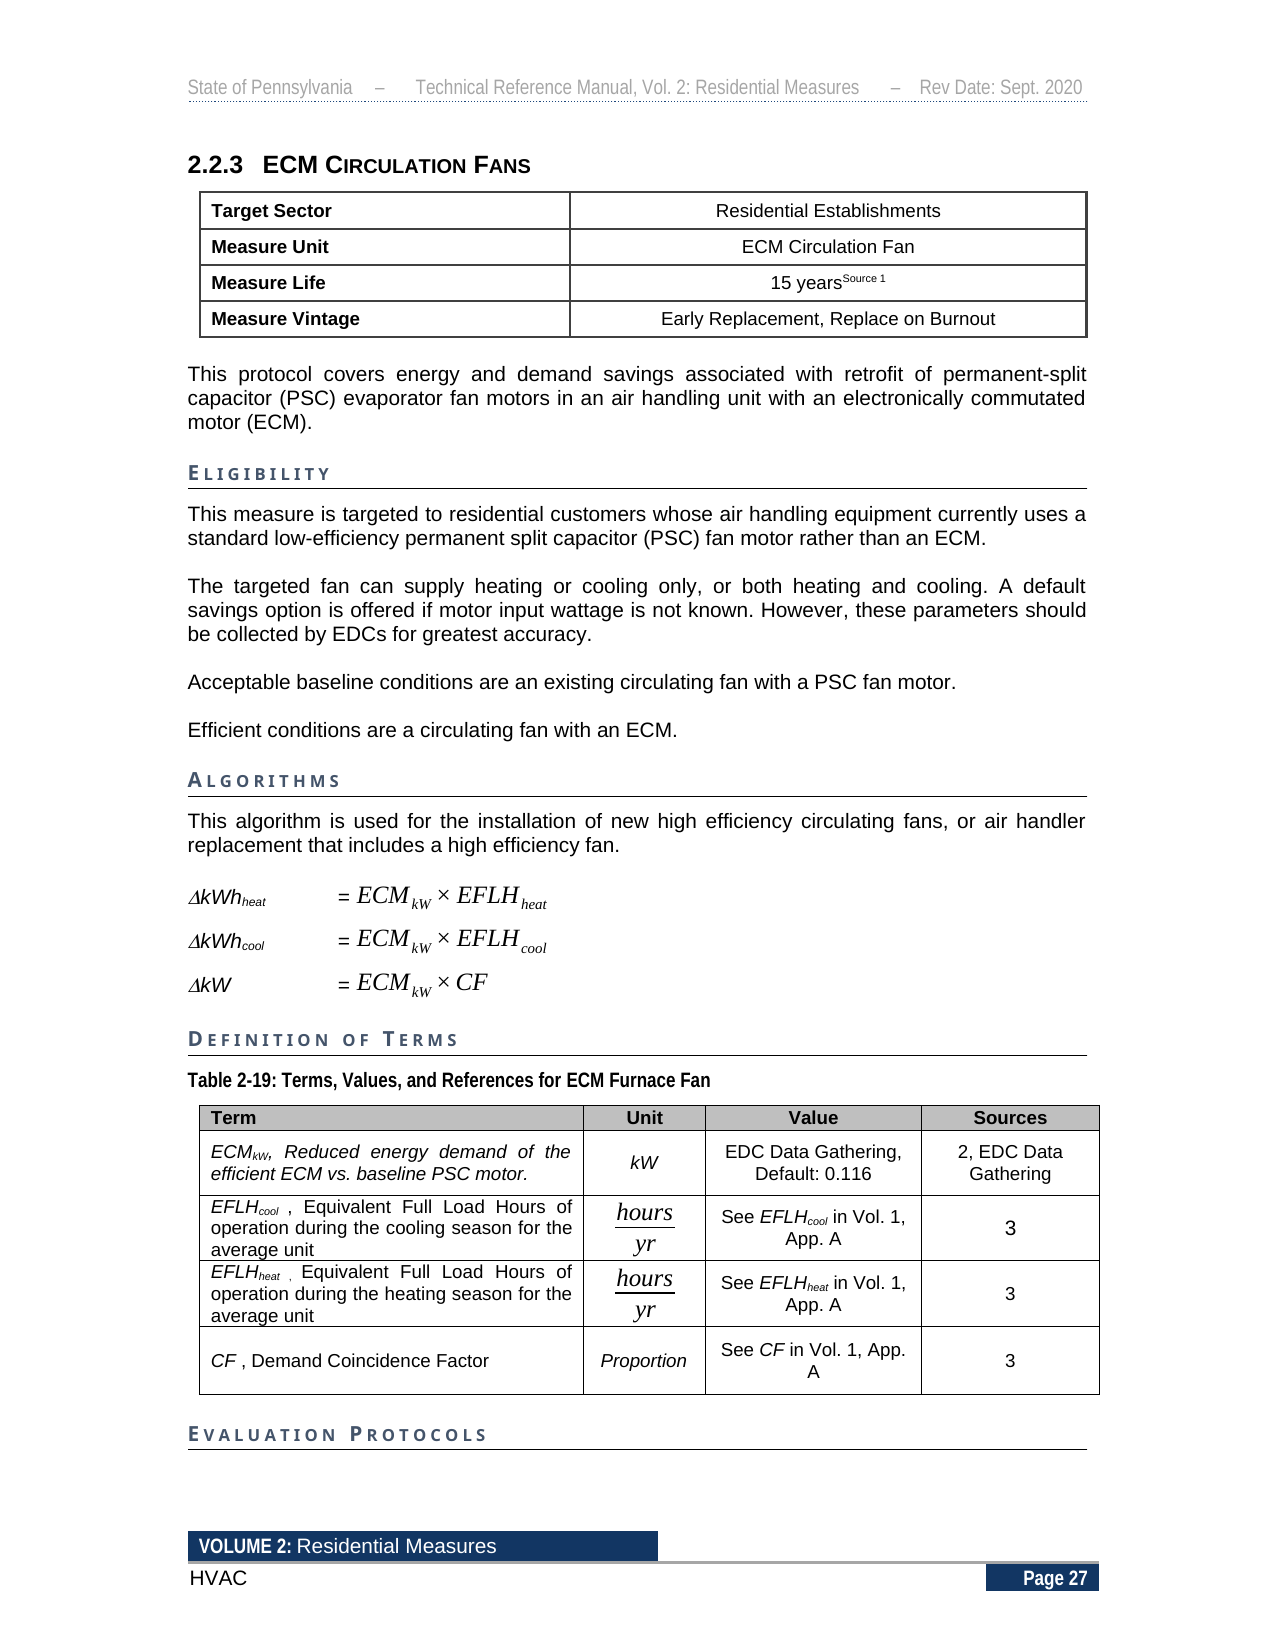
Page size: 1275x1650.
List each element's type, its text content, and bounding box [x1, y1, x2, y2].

subtitle ECM Circulation Fans [187, 150, 1087, 179]
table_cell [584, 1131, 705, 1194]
text kW = [187, 969, 1087, 1000]
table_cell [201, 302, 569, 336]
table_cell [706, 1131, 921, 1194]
text The targeted fan can supply heating or cooling only, or both heating and cooling. A default savings option is offered if motor input wattage is not known. However, these parameters should be collected by EDCs for greatest accuracy. [187, 574, 1087, 646]
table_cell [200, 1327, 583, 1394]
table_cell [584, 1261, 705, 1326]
text Evaluation Protocols [187, 1419, 1087, 1450]
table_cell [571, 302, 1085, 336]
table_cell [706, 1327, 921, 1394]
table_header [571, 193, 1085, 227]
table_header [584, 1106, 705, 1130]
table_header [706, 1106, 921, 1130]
text Definition of Terms [187, 1024, 1087, 1056]
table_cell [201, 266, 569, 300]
text Table 2-19: Terms, Values, and References for ECM Furnace Fan [187, 1068, 1087, 1092]
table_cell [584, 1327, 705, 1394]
text kWhcool = [187, 925, 1087, 956]
text This protocol covers energy and demand savings associated with retrofit of permanent-split capacitor (PSC) evaporator fan motors in an air handling unit with an electronically commutated motor (ECM). [187, 362, 1087, 434]
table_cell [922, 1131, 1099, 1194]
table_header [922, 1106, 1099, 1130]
text kWhheat = [187, 881, 1087, 913]
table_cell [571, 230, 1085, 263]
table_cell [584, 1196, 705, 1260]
text This algorithm is used for the installation of new high efficiency circulating fans, or air handler replacement that includes a high efficiency fan. [187, 809, 1087, 857]
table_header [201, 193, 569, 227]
text Efficient conditions are a circulating fan with an ECM. [187, 717, 1087, 741]
text Algorithms [187, 765, 1087, 797]
text This measure is targeted to residential customers whose air handling equipment currently uses a standard low-efficiency permanent split capacitor (PSC) fan motor rather than an ECM. [187, 502, 1087, 550]
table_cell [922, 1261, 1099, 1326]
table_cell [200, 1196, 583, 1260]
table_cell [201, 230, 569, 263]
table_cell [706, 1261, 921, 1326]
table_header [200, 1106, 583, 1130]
text Eligibility [187, 458, 1087, 489]
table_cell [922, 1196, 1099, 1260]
text Acceptable baseline conditions are an existing circulating fan with a PSC fan motor. [187, 669, 1087, 693]
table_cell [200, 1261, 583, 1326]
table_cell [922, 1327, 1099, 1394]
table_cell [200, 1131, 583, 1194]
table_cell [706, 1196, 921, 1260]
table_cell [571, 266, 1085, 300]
